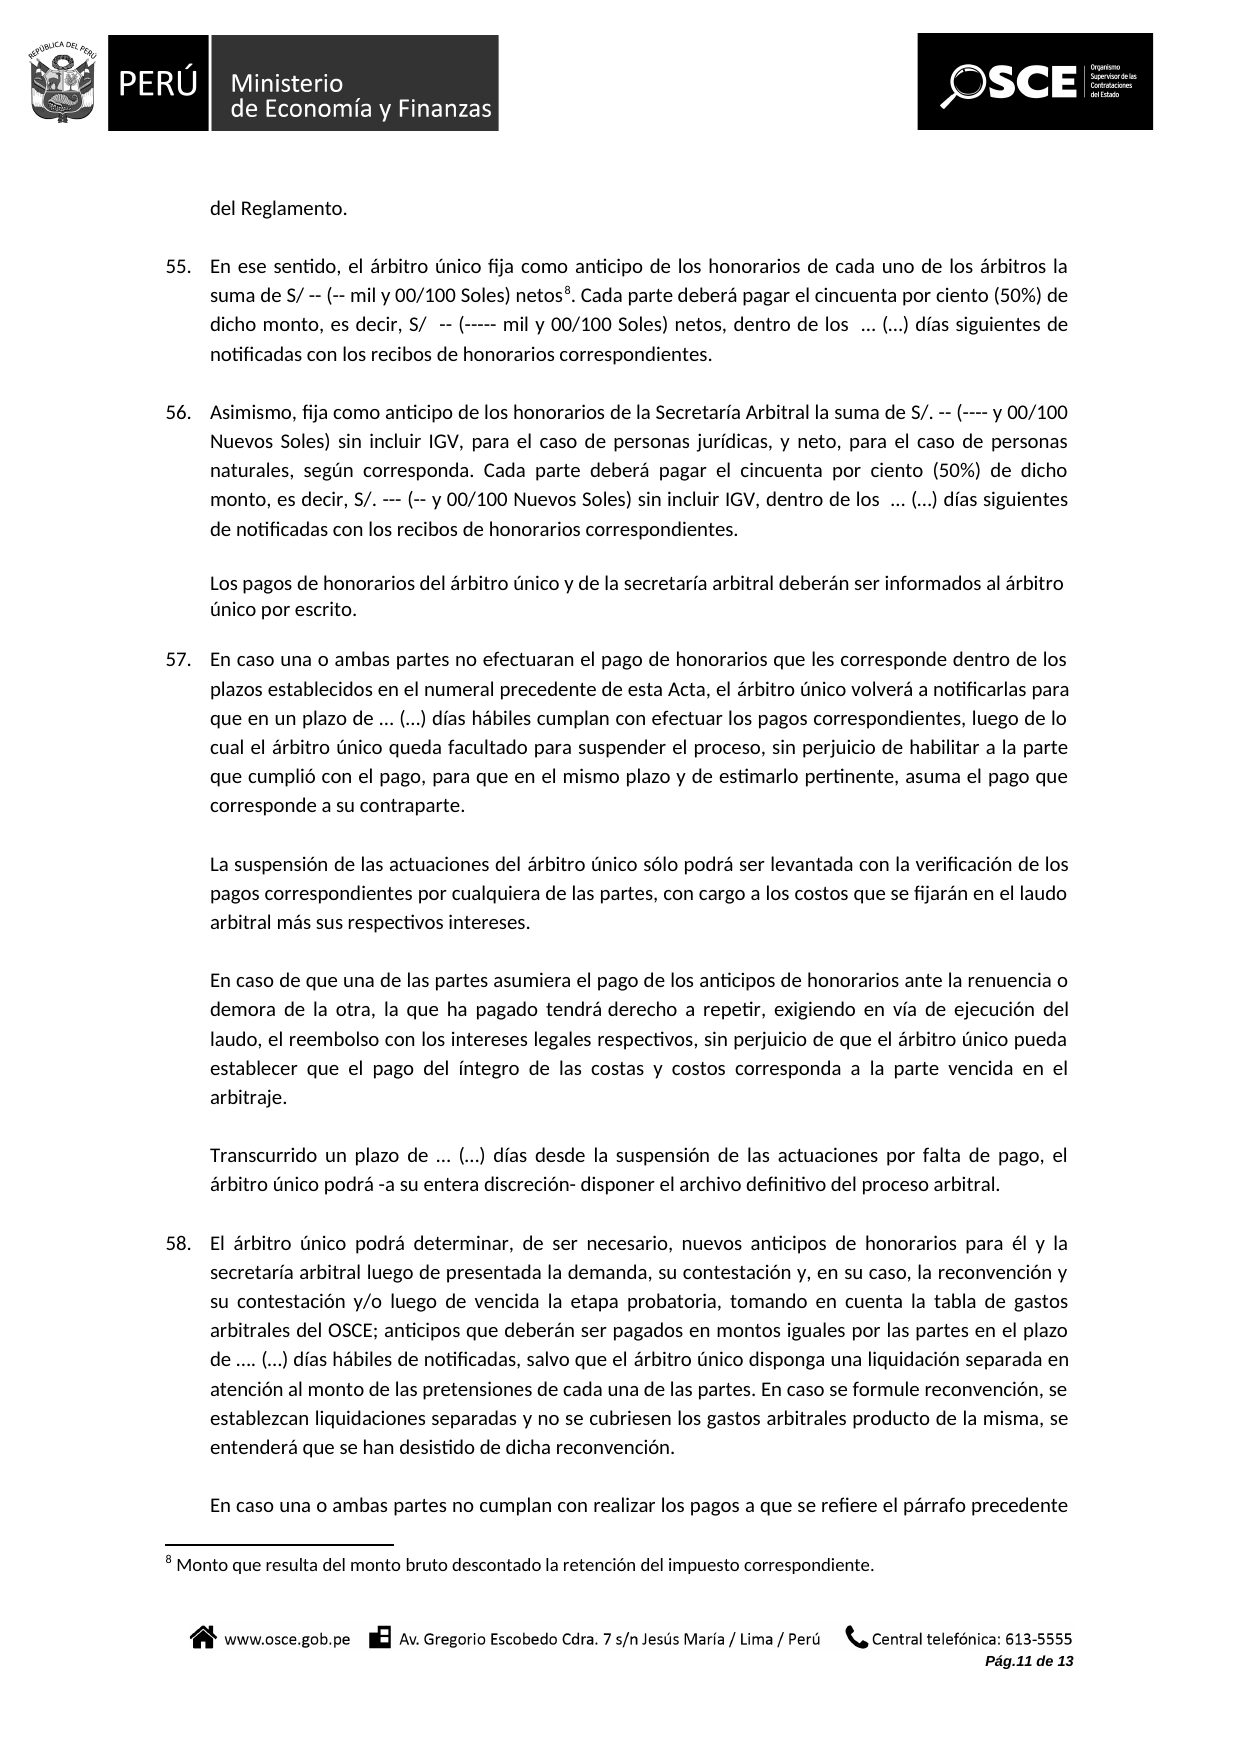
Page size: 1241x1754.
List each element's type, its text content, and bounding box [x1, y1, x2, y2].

text Transcurrido un plazo de … (…) días desde la suspensión de las actuaciones por falta de pago, el árbitro único podrá -a su entera discreción- disponer el archivo definitivo del proceso arbitral. [210, 1142, 1070, 1197]
picture [24, 35, 499, 131]
list En caso una o ambas partes no efectuaran el pago de honorarios que les corresponde dentro de los plazos establecidos en el numeral precedente de esta Acta, el árbitro único volverá a notificarlas para que en un plazo de … (…) días hábiles cumplan con efectuar los pagos correspondientes, luego de lo cual el árbitro único queda facultado para suspender el proceso, sin perjuicio de habilitar a la parte que cumplió con el pago, para que en el mismo plazo y de estimarlo pertinente, asuma el pago que corresponde a su contraparte. [165, 647, 1070, 818]
list Asimismo, fija como anticipo de los honorarios de la Secretaría Arbitral la suma de S/. -- (---- y 00/100 Nuevos Soles) sin incluir IGV, para el caso de personas jurídicas, y neto, para el caso de personas naturales, según corresponda. Cada parte deberá pagar el cincuenta por ciento (50%) de dicho monto, es decir, S/. --- (-- y 00/100 Nuevos Soles) sin incluir IGV, dentro de los … (…) días siguientes de notificadas con los recibos de honorarios correspondientes. [165, 399, 1070, 541]
list En ese sentido, el árbitro único fija como anticipo de los honorarios de cada uno de los árbitros la suma de S/ -- (-- mil y 00/100 Soles) netos. Cada parte deberá pagar el cincuenta por ciento (50%) de dicho monto, es decir, S/ -- (----- mil y 00/100 Soles) netos, dentro de los … (…) días siguientes de notificadas con los recibos de honorarios correspondientes. [165, 253, 1070, 366]
list Los pagos de honorarios del árbitro único y de la secretaría arbitral deberán ser informados al árbitro único por escrito. [210, 570, 1075, 621]
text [210, 1492, 1070, 1518]
text En caso de que una de las partes asumiera el pago de los anticipos de honorarios ante la renuencia o demora de la otra, la que ha pagado tendrá derecho a repetir, exigiendo en vía de ejecución del laudo, el reembolso con los intereses legales respectivos, sin perjuicio de que el árbitro único pueda establecer que el pago del íntegro de las costas y costos corresponda a la parte vencida en el arbitraje. [210, 967, 1070, 1109]
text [210, 195, 1070, 220]
picture [917, 33, 1154, 130]
list El árbitro único podrá determinar, de ser necesario, nuevos anticipos de honorarios para él y la secretaría arbitral luego de presentada la demanda, su contestación y, en su caso, la reconvención y su contestación y/o luego de vencida la etapa probatoria, tomando en cuenta la tabla de gastos arbitrales del OSCE; anticipos que deberán ser pagados en montos iguales por las partes en el plazo de …. (…) días hábiles de notificadas, salvo que el árbitro único disponga una liquidación separada en atención al monto de las pretensiones de cada una de las partes. En caso se formule reconvención, se establezcan liquidaciones separadas y no se cubriesen los gastos arbitrales producto de la misma, se entenderá que se han desistido de dicha reconvención. [165, 1230, 1070, 1459]
picture [189, 1620, 1075, 1653]
text La suspensión de las actuaciones del árbitro único sólo podrá ser levantada con la verificación de los pagos correspondientes por cualquiera de las partes, con cargo a los costos que se fijarán en el laudo arbitral más sus respectivos intereses. [210, 851, 1070, 934]
